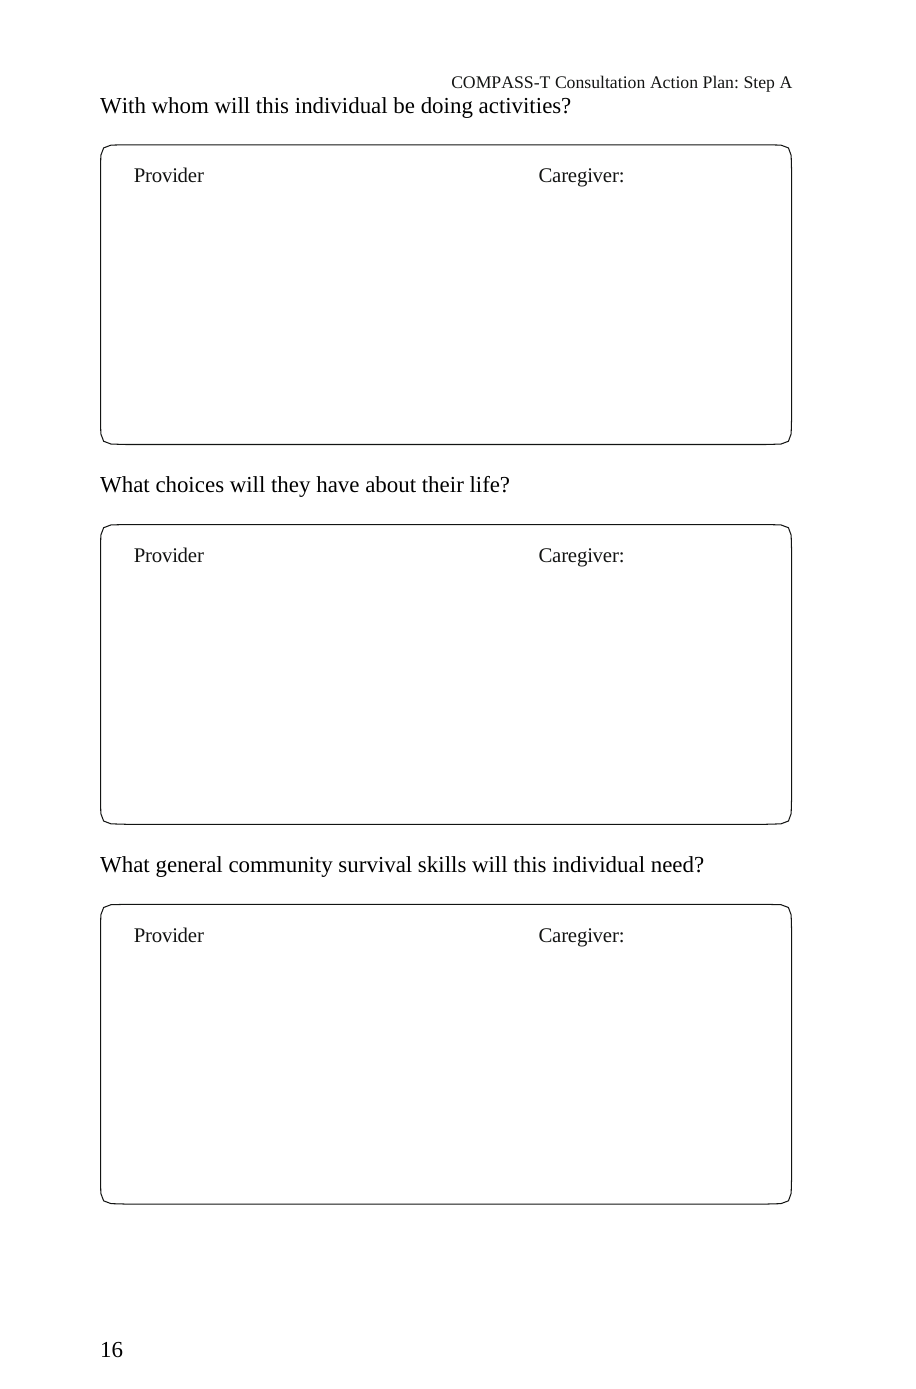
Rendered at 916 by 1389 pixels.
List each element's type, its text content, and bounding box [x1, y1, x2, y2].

text What general community survival skills will this individual need? [100, 851, 816, 878]
text What choices will they have about their life? [100, 471, 816, 498]
text With whom will this individual be doing activities? [100, 92, 816, 118]
